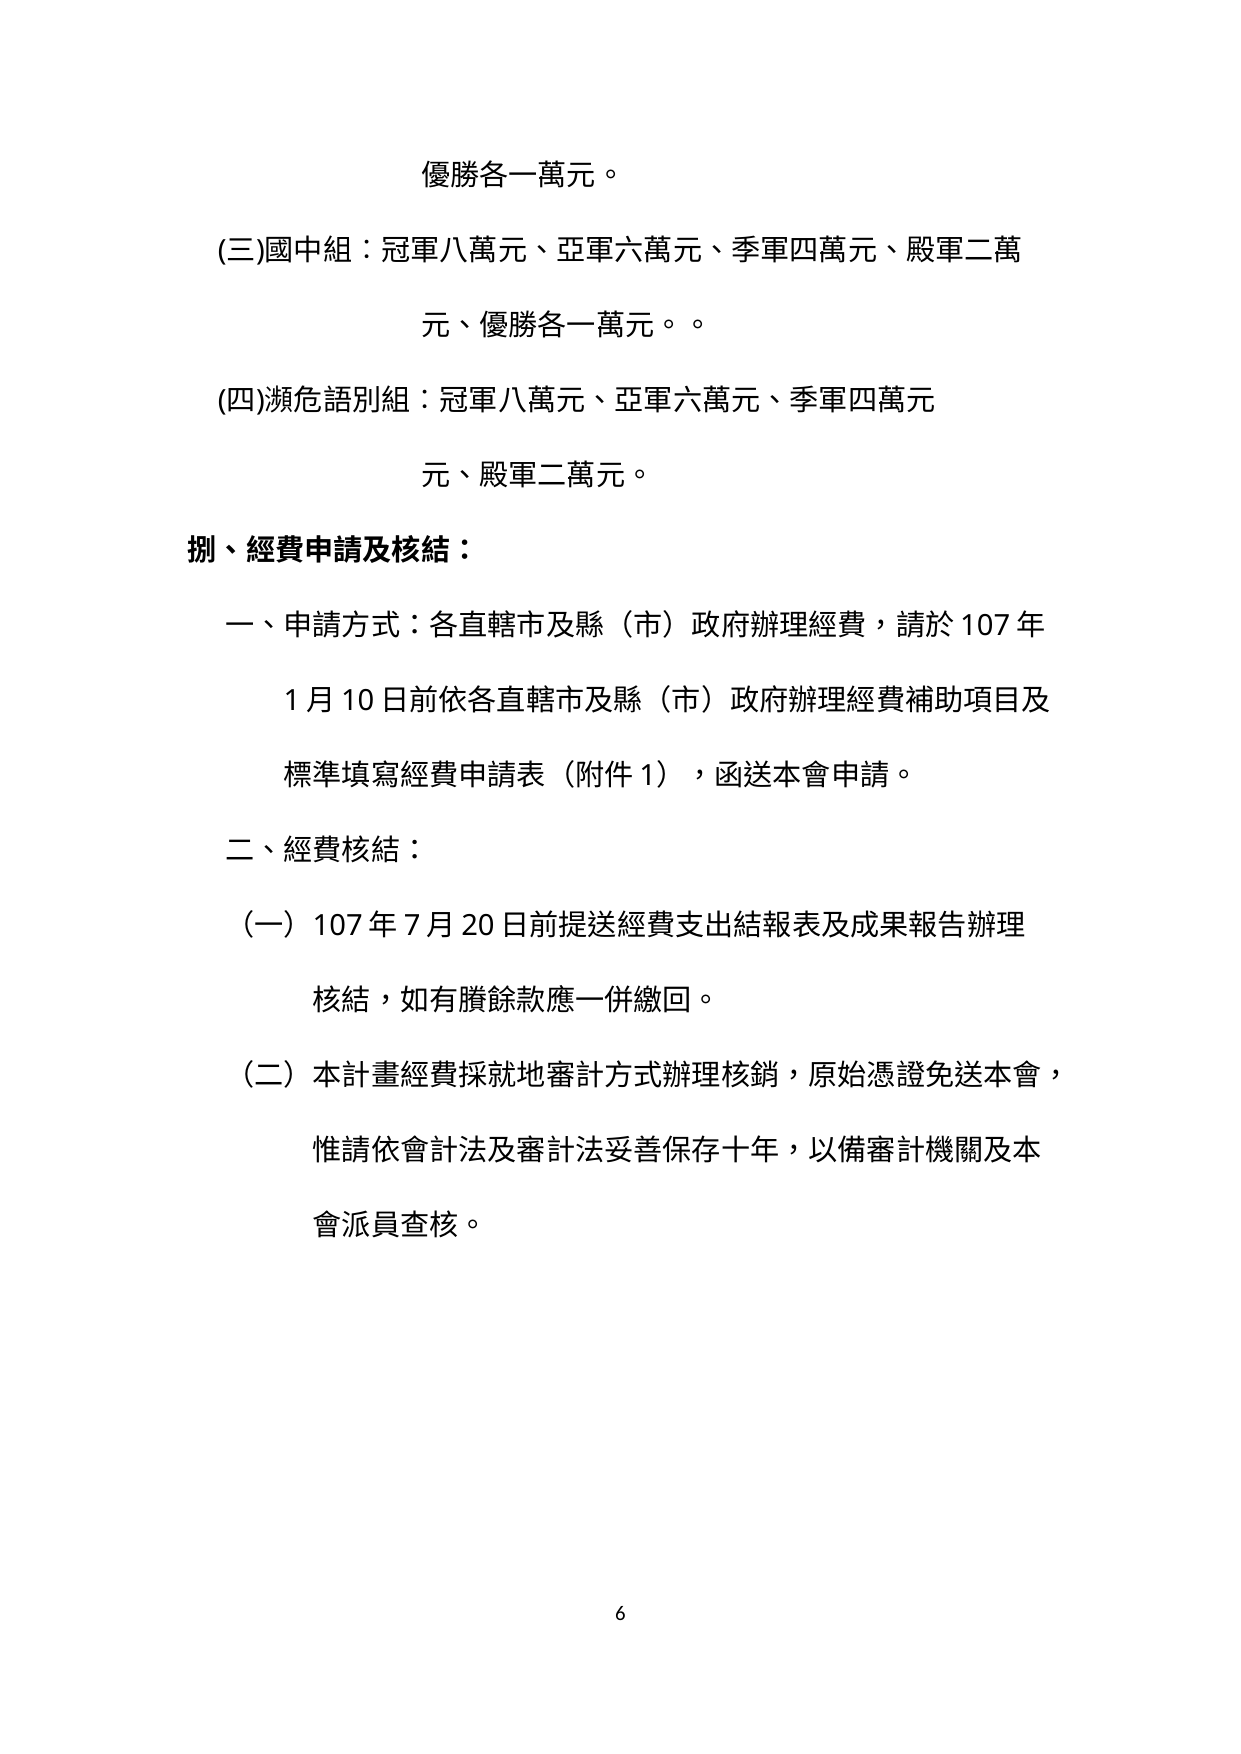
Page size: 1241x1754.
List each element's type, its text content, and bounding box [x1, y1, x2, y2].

text 二、經費核結： [225, 810, 1053, 885]
text (四)瀕危語別組︰冠軍八萬元、亞軍六萬元、季軍四萬元 元、殿軍二萬元。 [187, 360, 1053, 510]
text (三)國中組︰冠軍八萬元、亞軍六萬元、季軍四萬元、殿軍二萬 元、優勝各一萬元。。 [187, 210, 1053, 360]
text 捌、經費申請及核結： [187, 510, 1053, 585]
text （二）本計畫經費採就地審計方式辦理核銷，原始憑證免送本會，惟請依會計法及審計法妥善保存十年，以備審計機關及本會派員查核。 [225, 1035, 1053, 1260]
text 一、申請方式：各直轄市及縣（市）政府辦理經費，請於107年1月10日前依各直轄市及縣（市）政府辦理經費補助項目及標準填寫經費申請表（附件1），函送本會申請。 [225, 585, 1053, 810]
text （一）107年7月20日前提送經費支出結報表及成果報告辦理核結，如有賸餘款應一併繳回。 [225, 885, 1053, 1035]
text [187, 135, 1053, 210]
